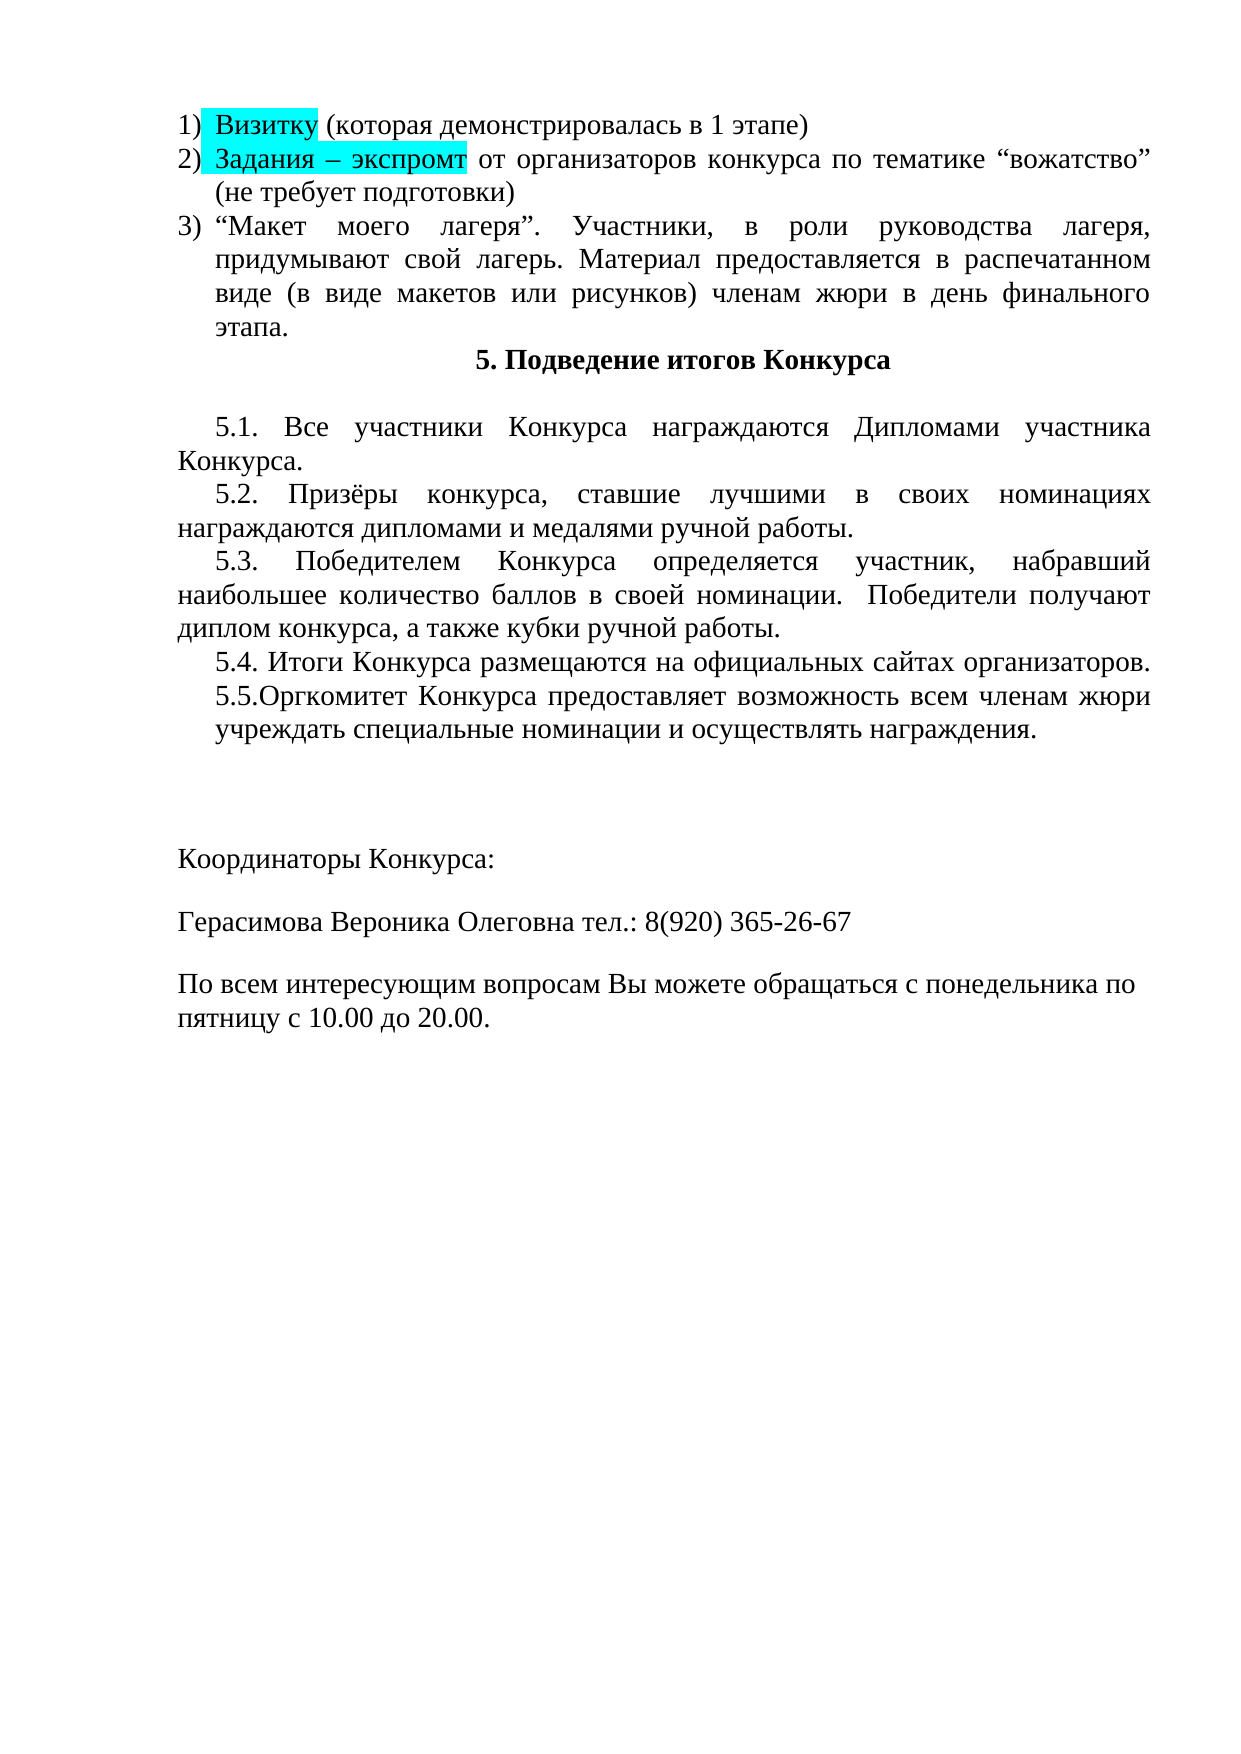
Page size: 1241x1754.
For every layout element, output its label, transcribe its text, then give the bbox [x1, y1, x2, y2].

text Герасимова Вероника Олеговна тел.: 8(920) 365-26-67 [177, 904, 1152, 937]
list Визитку (которая демонстрировалась в 1 этапе) [177, 107, 1152, 141]
text По всем интересующим вопросам Вы можете обращаться с понедельника по пятницу с 10.00 до 20.00. [177, 966, 1152, 1033]
text 5. Подведение итогов Конкурса [215, 342, 1152, 376]
text 5.2. Призёры конкурса, ставшие лучшими в своих номинациях награждаются дипломами и медалями ручной работы. [177, 476, 1152, 543]
list “Макет моего лагеря”. Участники, в роли руководства лагеря, придумывают свой лагерь. Материал предоставляется в распечатанном виде (в виде макетов или рисунков) членам жюри в день финального этапа. [177, 208, 1152, 342]
text 5.3. Победителем Конкурса определяется участник, набравший наибольшее количество баллов в своей номинации. Победители получают диплом конкурса, а также кубки ручной работы. [177, 543, 1152, 644]
text Координаторы Конкурса: [177, 841, 1152, 874]
text 5.1. Все участники Конкурса награждаются Дипломами участника Конкурса. [177, 409, 1152, 476]
text 5.4. Итоги Конкурса размещаются на официальных сайтах организаторов. 5.5.Оргкомитет Конкурса предоставляет возможность всем членам жюри учреждать специальные номинации и осуществлять награждения. [215, 644, 1152, 745]
list Задания – экспромт от организаторов конкурса по тематике “вожатство” (не требует подготовки) [177, 141, 1152, 208]
